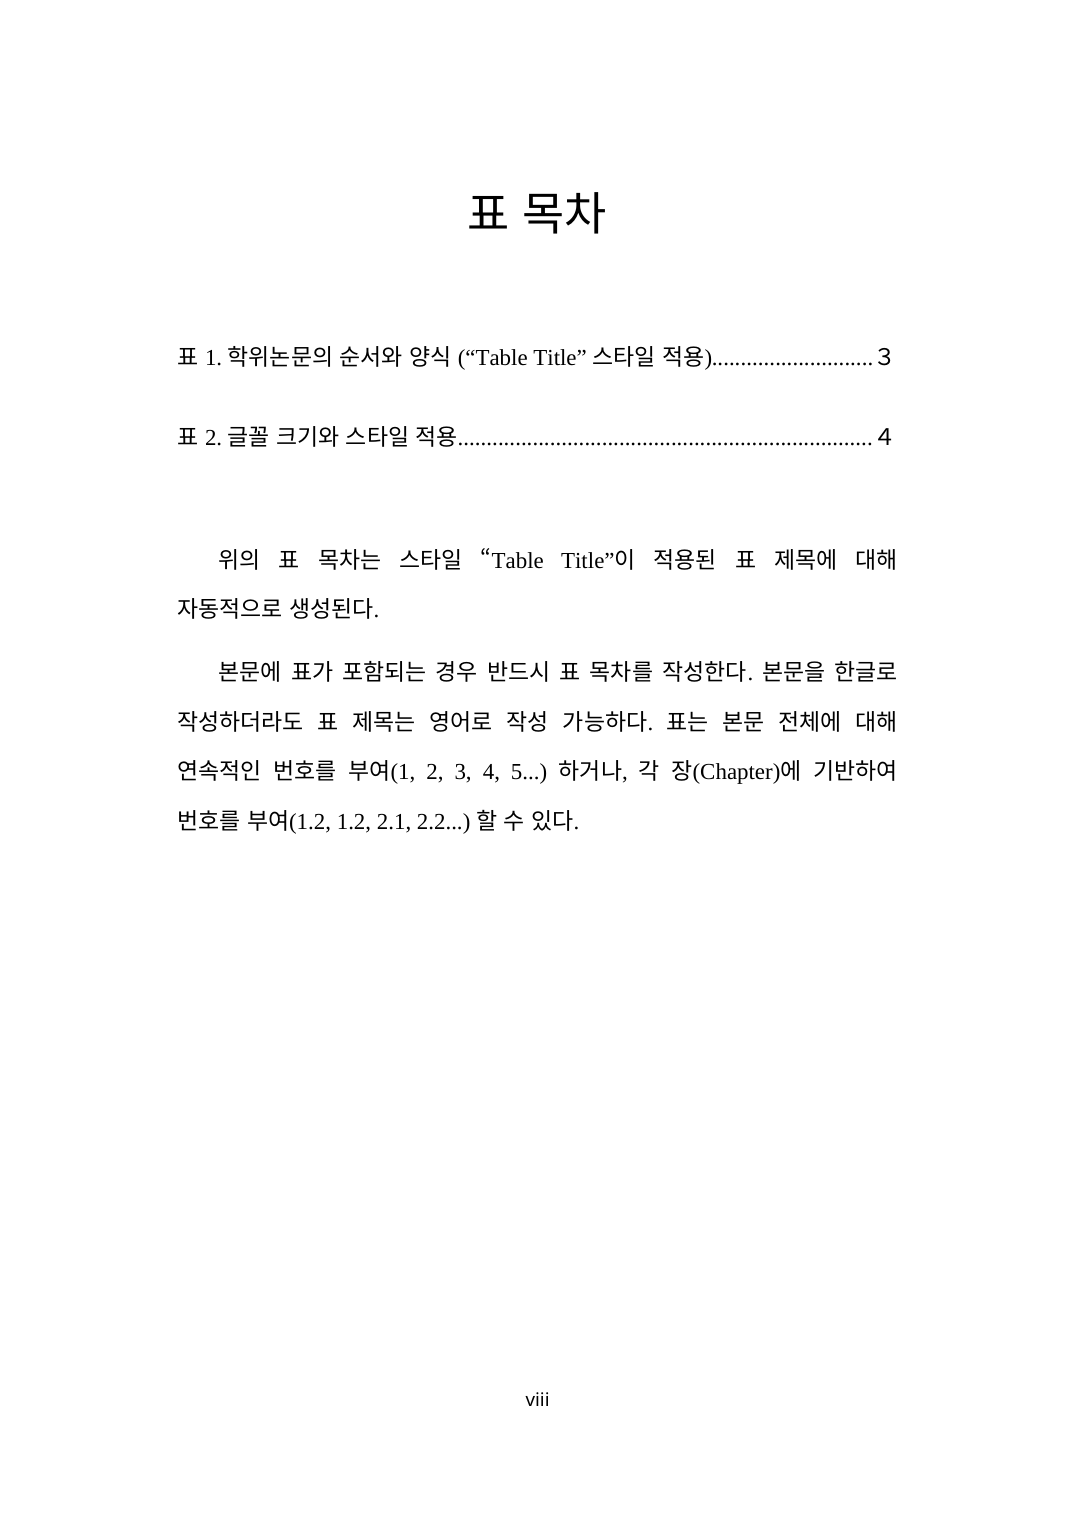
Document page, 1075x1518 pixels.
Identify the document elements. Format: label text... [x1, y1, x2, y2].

subtitle 표 목차 [177, 177, 898, 243]
text 본문에 표가 포함되는 경우 반드시 표 목차를 작성한다. 본문을 한글로 작성하더라도 표 제목는 영어로 작성 가능하다. 표는 본문 전체에 대해 연속적인 번호를 부여(1, 2, 3, 4, 5...) 하거나, 각 장(Chapter)에 기반하여 번호를 부여(1.2, 1.2, 2.1, 2.2...) 할 수 있다. [177, 654, 898, 836]
text 표 2. 글꼴 크기와 스타일 적용 ４ [177, 419, 898, 452]
text 위의 표 목차는 스타일 “Table Title”이 적용된 표 제목에 대해 자동적으로 생성된다. [177, 542, 898, 624]
text 표 1. 학위논문의 순서와 양식 (“Table Title” 스타일 적용) ３ [177, 339, 898, 372]
